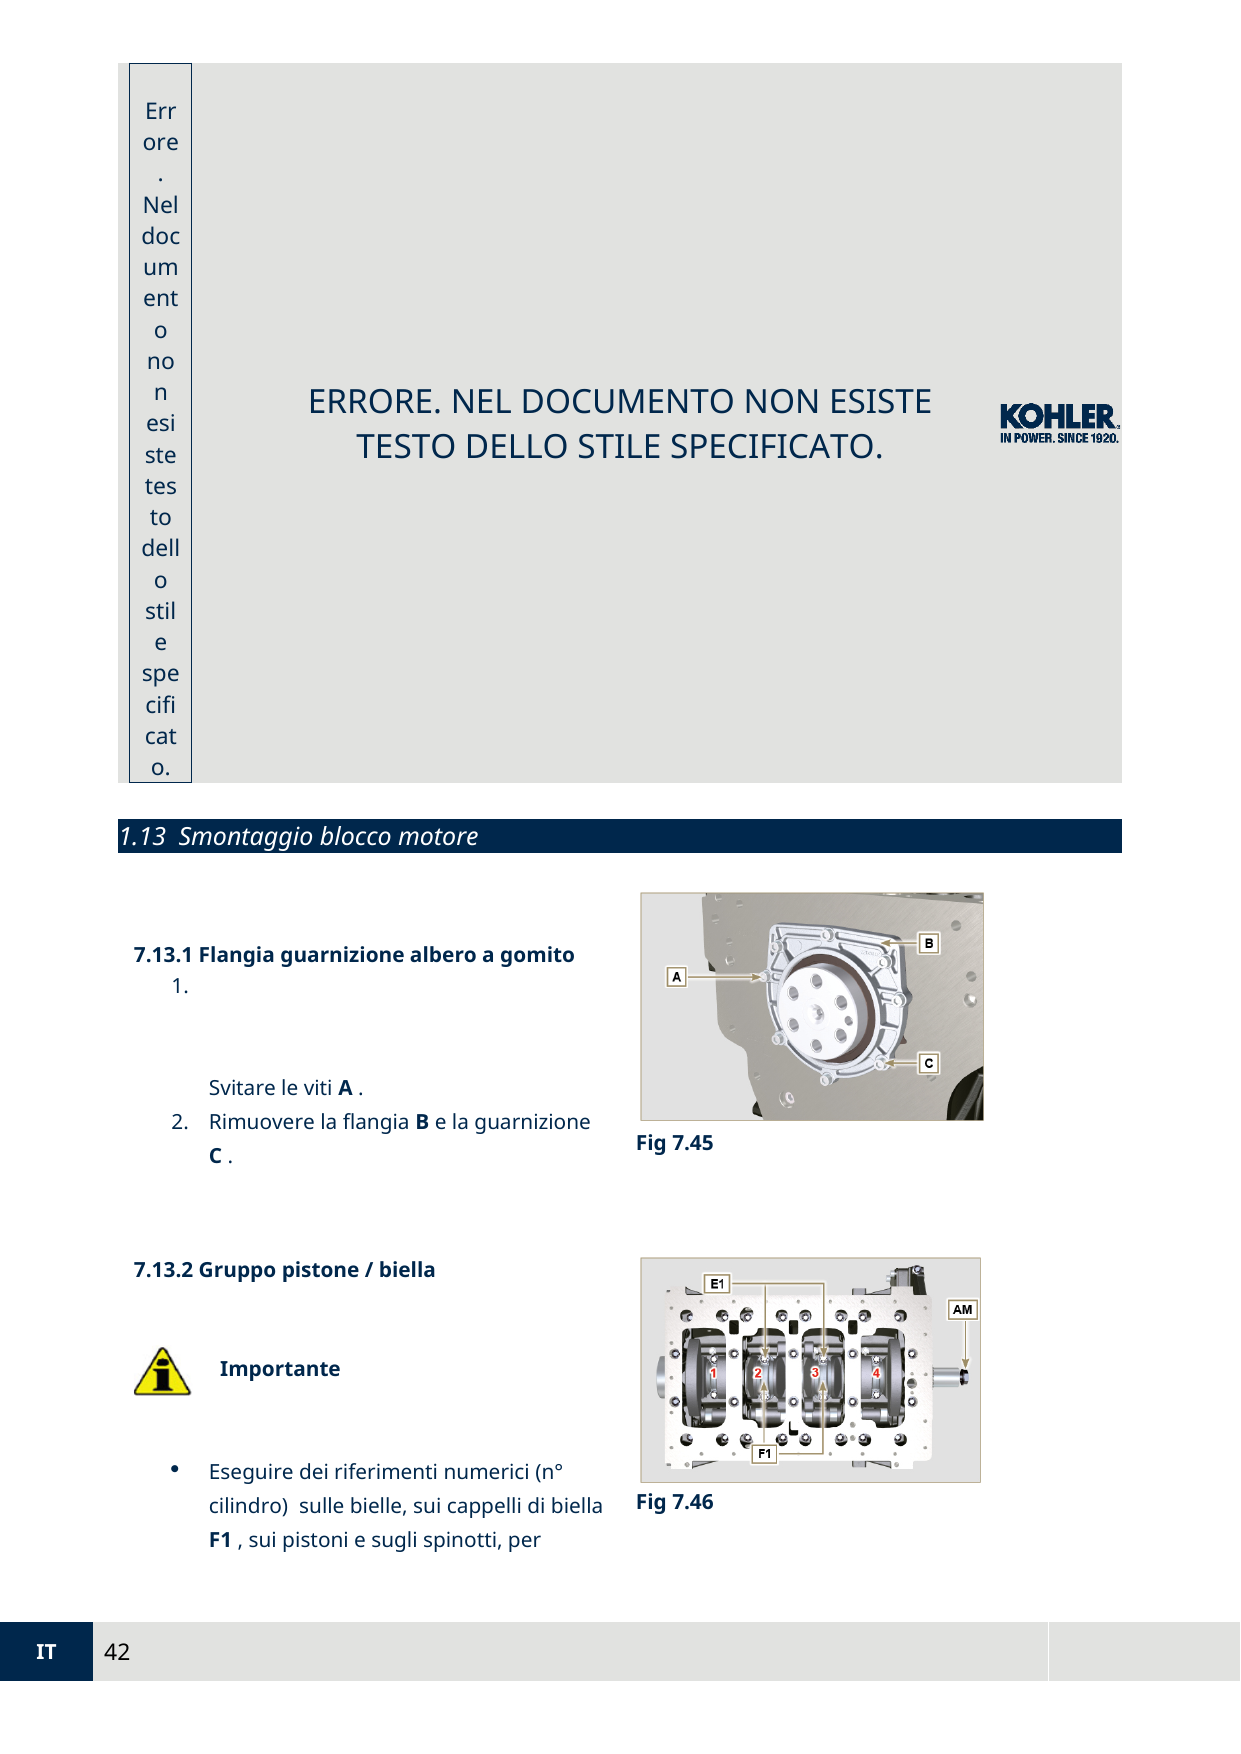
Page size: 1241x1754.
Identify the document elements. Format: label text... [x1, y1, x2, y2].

picture [635, 1252, 1002, 1488]
table_header 7.13.1 Flangia guarnizione albero a gomito Svitare le viti A . Rimuovere la flangia B e la guarnizione C . [118, 872, 620, 1237]
table_header Fig 7.45 [620, 872, 1122, 1237]
table_cell 7.13.2 Gruppo pistone / biella Importante Eseguire dei riferimenti numerici (n° cilindro) sulle bielle, sui cappelli di biella F1 , sui pistoni e sugli spinotti, per evitare che i componenti non sostituiti vengano inavvertitamente scambiati tra di loro in fase di montaggio e provocare il mal funzionamento del motore. I riferimenti sulla biella M e cappello F1 devono essere eseguiti solo su un lato in corrispondenza di K1 e K2 come illustrato in Fig. 7.46a. Avvitare a battuta la vite AM . Svitare le viti E1 e rimuovere i cappelli di biella F1 . [118, 1237, 620, 1569]
picture [133, 1345, 193, 1396]
subtitle Smontaggio blocco motore [118, 819, 1122, 853]
picture [1000, 403, 1121, 443]
picture [635, 887, 989, 1126]
table_cell Fig 7.46 [620, 1237, 1122, 1569]
